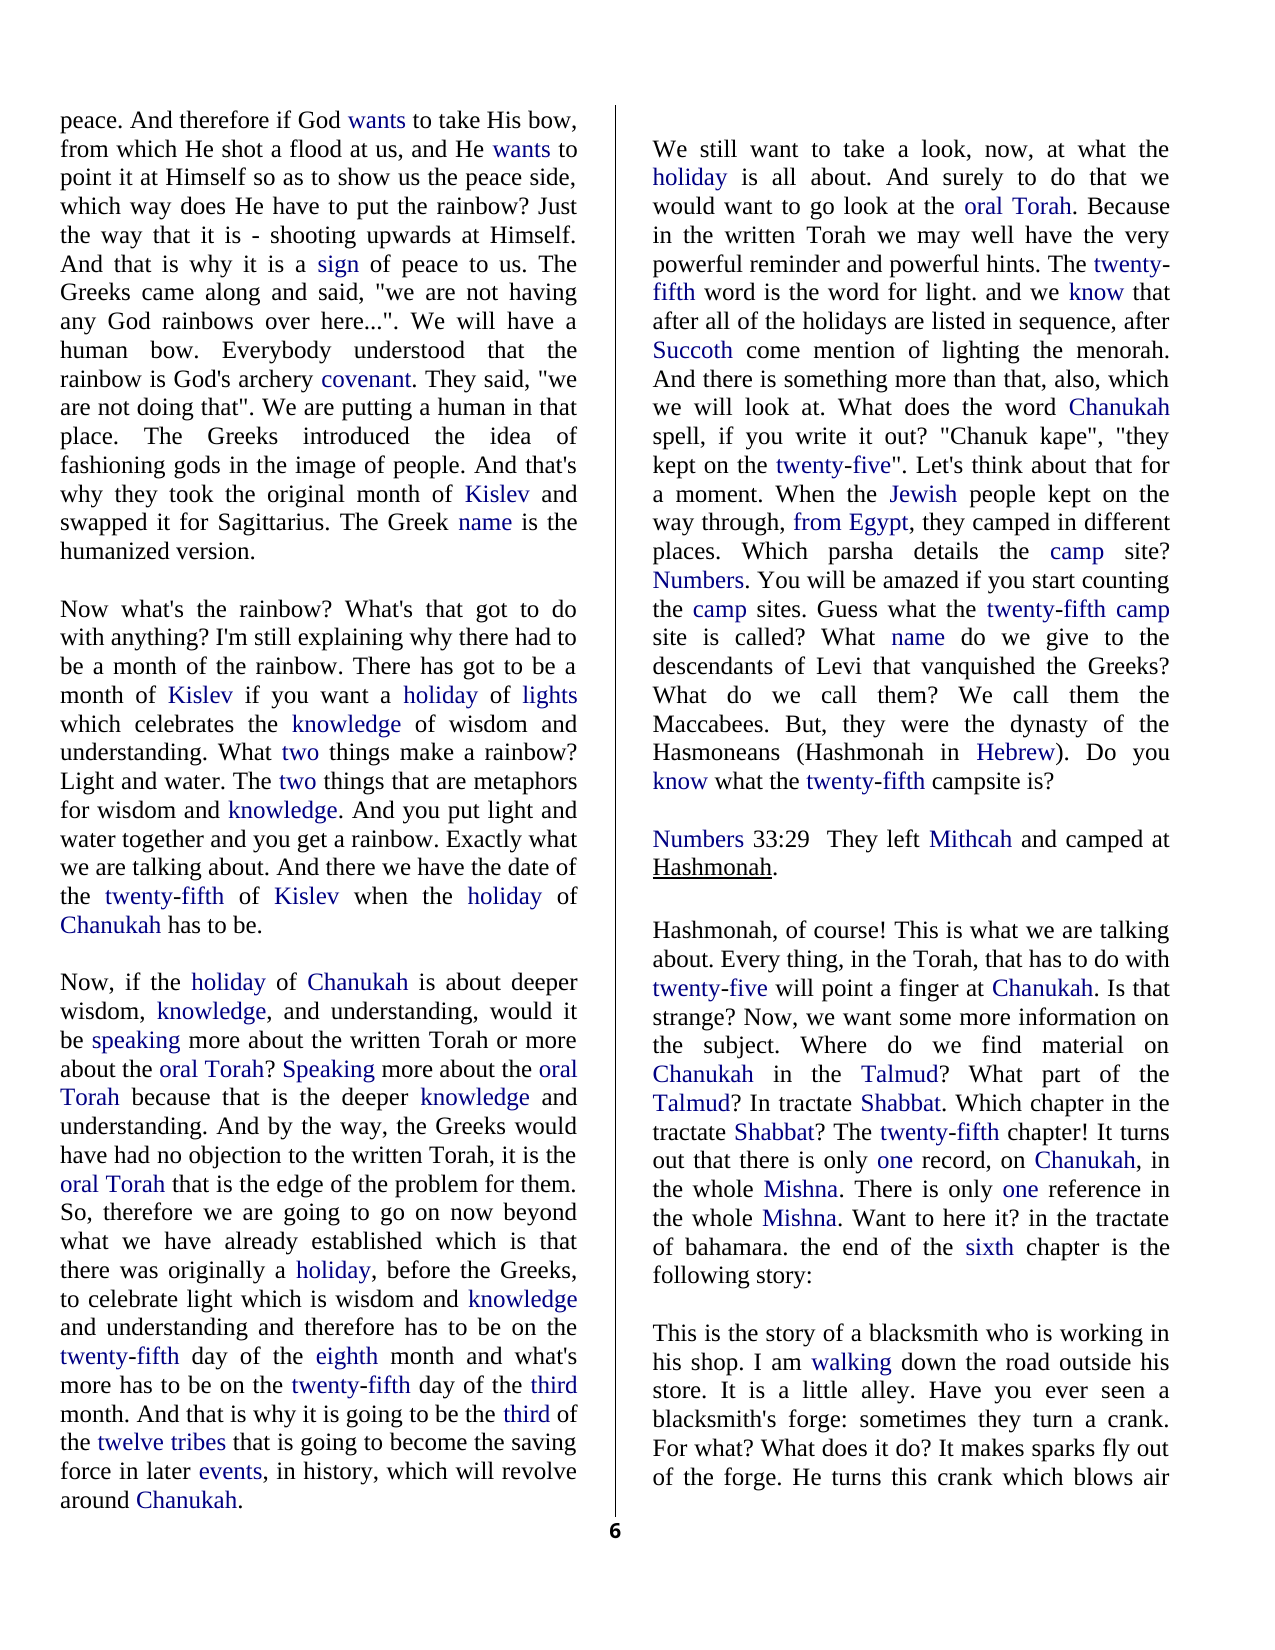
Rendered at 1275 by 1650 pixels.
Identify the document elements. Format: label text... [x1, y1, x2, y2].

text We still want to take a look, now, at what the holiday is all about. And surely to do that we would want to go look at the oral Torah. Because in the written Torah we may well have the very powerful reminder and powerful hints. The twenty-fifth word is the word for light. and we know that after all of the holidays are listed in sequence, after Succoth come mention of lighting the menorah. And there is something more than that, also, which we will look at. What does the word Chanukah spell, if you write it out? "Chanuk kape", "they kept on the twenty-five". Let's think about that for a moment. When the Jewish people kept on the way through, from Egypt, they camped in different places. Which parsha details the camp site? Numbers. You will be amazed if you start counting the camp sites. Guess what the twenty-fifth camp site is called? What name do we give to the descendants of Levi that vanquished the Greeks? What do we call them? We call them the Maccabees. But, they were the dynasty of the Hasmoneans (Hashmonah in Hebrew). Do you know what the twenty-fifth campsite is? [652, 134, 1170, 795]
text Numbers 33:29 They left Mithcah and camped at Hashmonah. [652, 824, 1170, 881]
text Now what's the rainbow? What's that got to do with anything? I'm still explaining why there had to be a month of the rainbow. There has got to be a month of Kislev if you want a holiday of lights which celebrates the knowledge of wisdom and understanding. What two things make a rainbow? Light and water. The two things that are metaphors for wisdom and knowledge. And you put light and water together and you get a rainbow. Exactly what we are talking about. And there we have the date of the twenty-fifth of Kislev when the holiday of Chanukah has to be. [60, 594, 577, 939]
text Hashmonah, of course! This is what we are talking about. Every thing, in the Torah, that has to do with twenty-five will point a finger at Chanukah. Is that strange? Now, we want some more information on the subject. Where do we find material on Chanukah in the Talmud? What part of the Talmud? In tractate Shabbat. Which chapter in the tractate Shabbat? The twenty-fifth chapter! It turns out that there is only one record, on Chanukah, in the whole Mishna. There is only one reference in the whole Mishna. Want to here it? in the tractate of bahamara. the end of the sixth chapter is the following story: [652, 915, 1170, 1289]
text Now, if the holiday of Chanukah is about deeper wisdom, knowledge, and understanding, would it be speaking more about the written Torah or more about the oral Torah? Speaking more about the oral Torah because that is the deeper knowledge and understanding. And by the way, the Greeks would have had no objection to the written Torah, it is the oral Torah that is the edge of the problem for them. So, therefore we are going to go on now beyond what we have already established which is that there was originally a holiday, before the Greeks, to celebrate light which is wisdom and knowledge and understanding and therefore has to be on the twenty-fifth day of the eighth month and what's more has to be on the twenty-fifth day of the third month. And that is why it is going to be the third of the twelve tribes that is going to become the saving force in later events, in history, which will revolve around Chanukah. [60, 967, 577, 1514]
